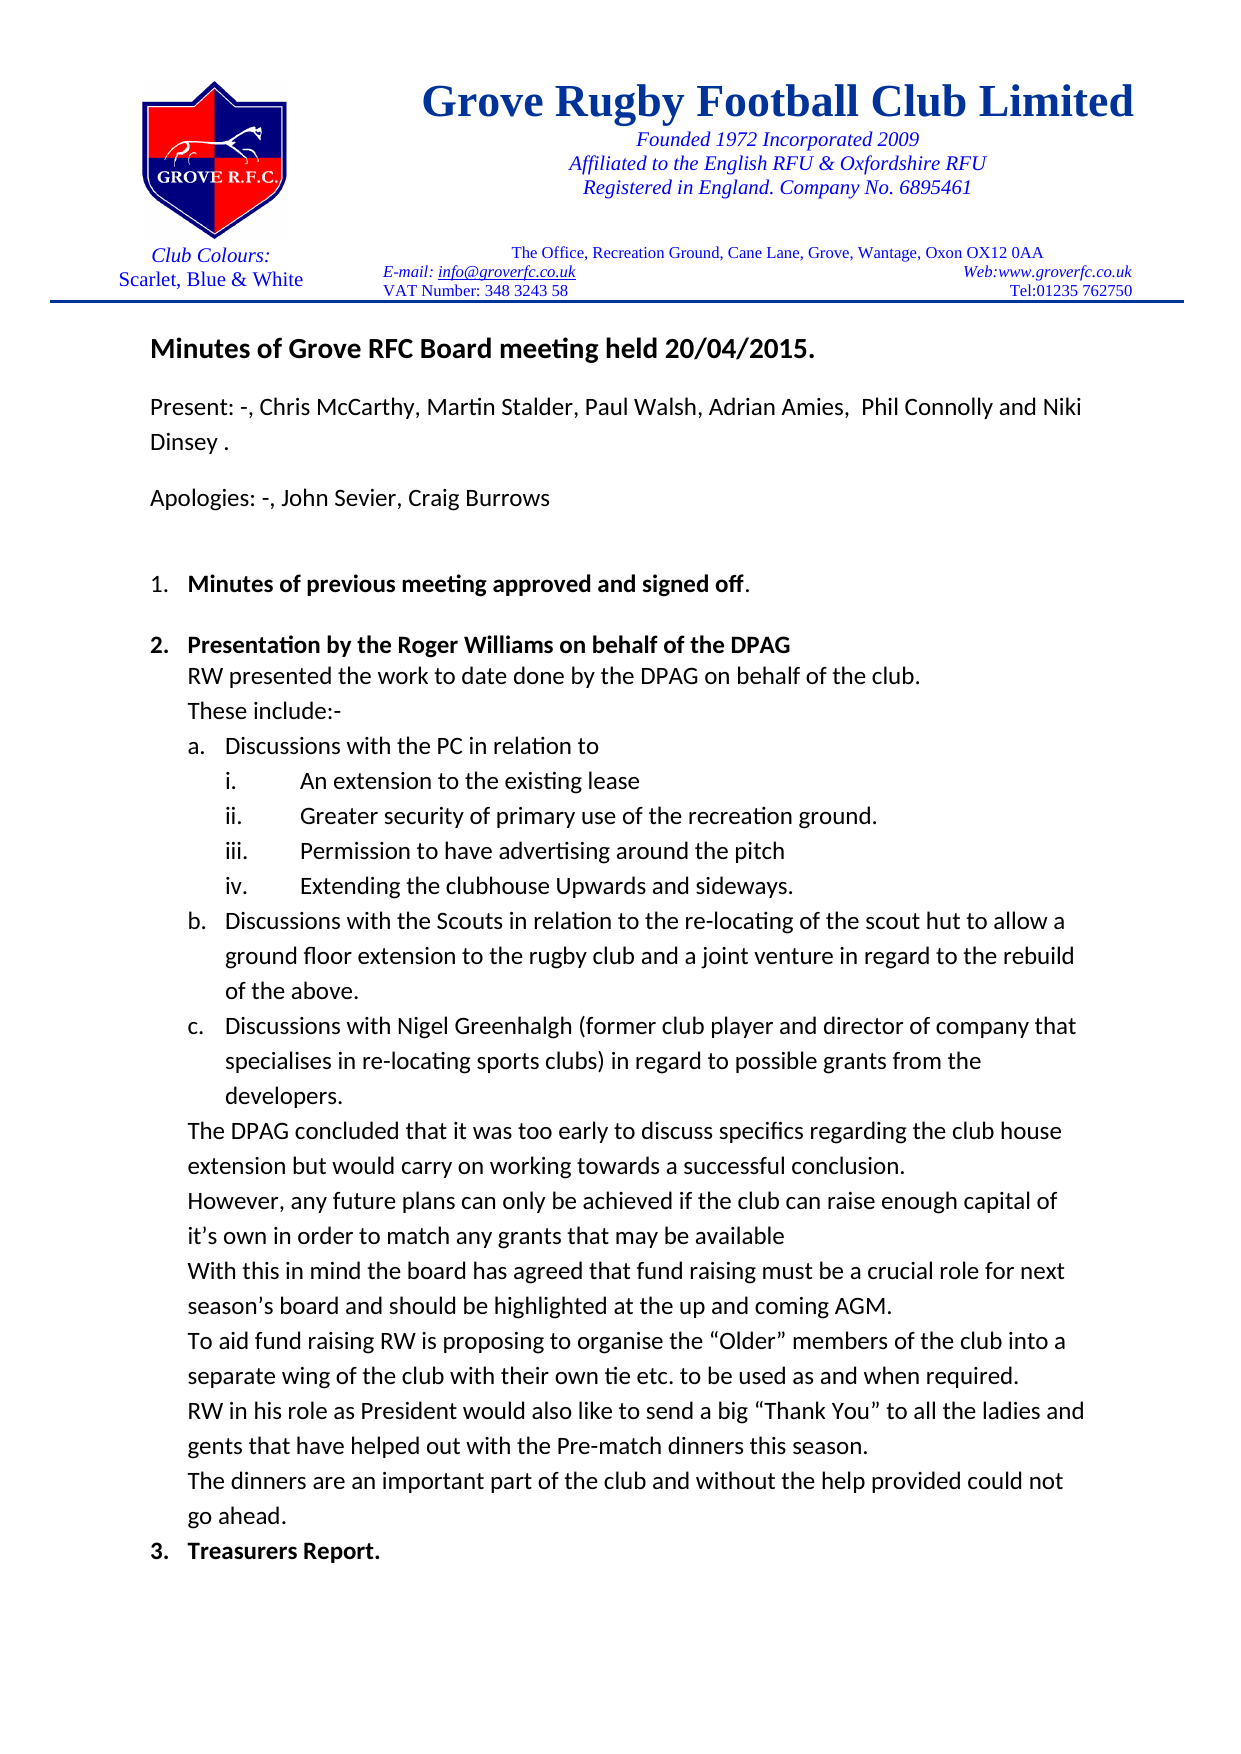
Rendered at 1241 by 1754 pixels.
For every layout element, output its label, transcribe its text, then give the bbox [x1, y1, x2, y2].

text Minutes of Grove RFC Board meeting held 20/04/2015. [150, 330, 1090, 365]
text RW presented the work to date done by the DPAG on behalf of the club. [187, 660, 1090, 691]
picture [140, 78, 289, 243]
list Discussions with Nigel Greenhalgh (former club player and director of company that specialises in re-locating sports clubs) in regard to possible grants from the developers. [187, 1010, 1090, 1111]
text Apologies: -, John Sevier, Craig Burrows [150, 482, 1090, 513]
text The dinners are an important part of the club and without the help provided could not go ahead. [187, 1465, 1090, 1531]
list Permission to have advertising around the pitch [225, 835, 1090, 866]
text RW in his role as President would also like to send a big “Thank You” to all the ladies and gents that have helped out with the Pre-match dinners this season. [187, 1395, 1090, 1461]
text The DPAG concluded that it was too early to discuss specifics regarding the club house extension but would carry on working towards a successful conclusion. [187, 1115, 1090, 1181]
text To aid fund raising RW is proposing to organise the “Older” members of the club into a separate wing of the club with their own tie etc. to be used as and when required. [187, 1325, 1090, 1391]
list Extending the clubhouse Upwards and sideways. [225, 870, 1090, 901]
text These include:- [187, 695, 1090, 726]
list Greater security of primary use of the recreation ground. [225, 800, 1090, 831]
list Minutes of previous meeting approved and signed off. [150, 569, 1090, 599]
text With this in mind the board has agreed that fund raising must be a crucial role for next season’s board and should be highlighted at the up and coming AGM. [187, 1255, 1090, 1321]
text However, any future plans can only be achieved if the club can raise enough capital of it’s own in order to match any grants that may be available [187, 1185, 1090, 1251]
list Presentation by the Roger Williams on behalf of the DPAG [150, 630, 1090, 660]
text Present: -, Chris McCarthy, Martin Stalder, Paul Walsh, Adrian Amies, Phil Connolly and Niki Dinsey . [150, 391, 1090, 457]
list Discussions with the Scouts in relation to the re-locating of the scout hut to allow a ground floor extension to the rugby club and a joint venture in regard to the rebuild of the above. [187, 905, 1090, 1006]
list Discussions with the PC in relation to [187, 730, 1090, 761]
list An extension to the existing lease [225, 765, 1090, 796]
list Treasurers Report. [150, 1535, 1090, 1566]
